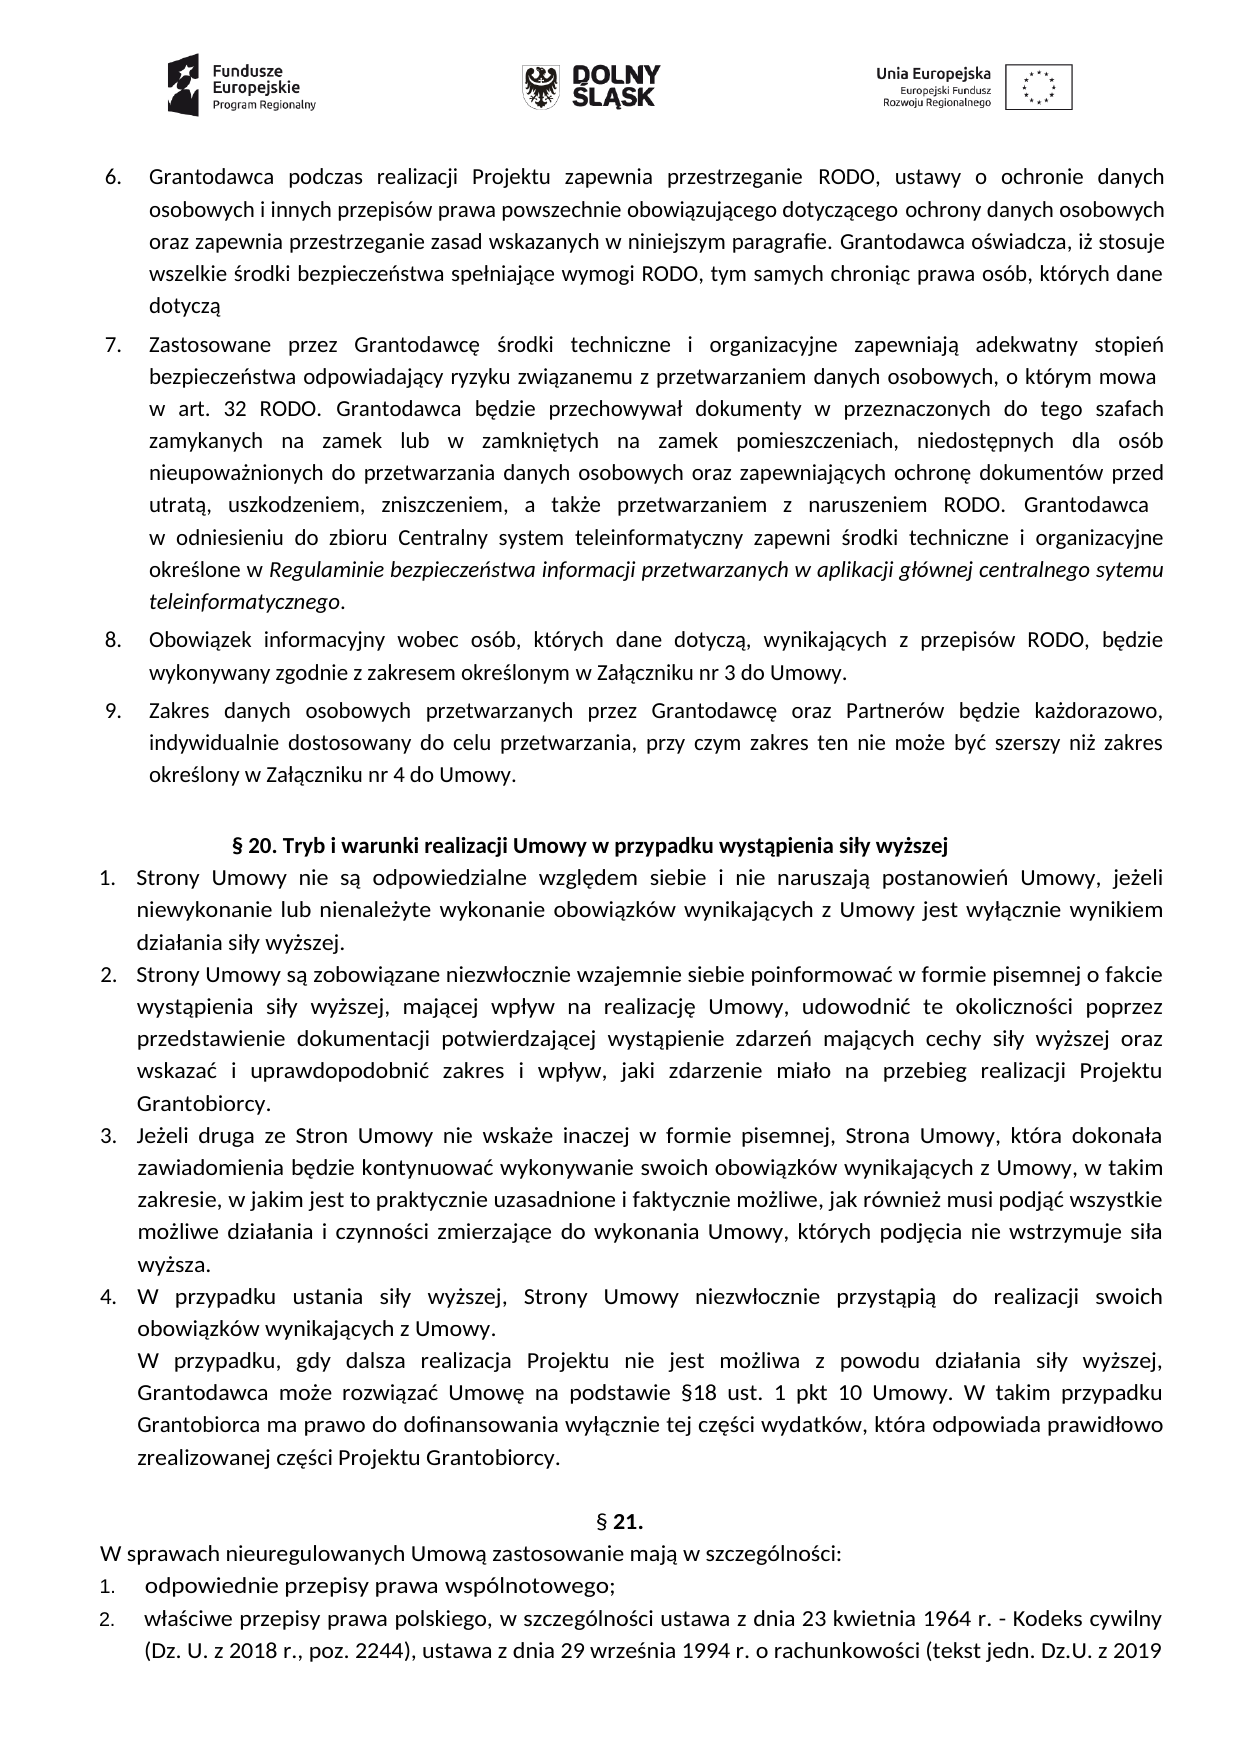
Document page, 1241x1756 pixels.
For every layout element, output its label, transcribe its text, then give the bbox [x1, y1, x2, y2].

text § 21. [596, 1507, 1165, 1535]
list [99, 1604, 1165, 1664]
list Strony Umowy nie są odpowiedzialne względem siebie i nie naruszają postanowień Umowy, jeżeli niewykonanie lub nienależyte wykonanie obowiązków wynikających z Umowy jest wyłącznie wynikiem działania siły wyższej. [99, 863, 1165, 956]
list Jeżeli druga ze Stron Umowy nie wskaże inaczej w formie pisemnej, Strona Umowy, która dokonała zawiadomienia będzie kontynuować wykonywanie swoich obowiązków wynikających z Umowy, w takim zakresie, w jakim jest to praktycznie uzasadnione i faktycznie możliwe, jak również musi podjąć wszystkie możliwe działania i czynności zmierzające do wykonania Umowy, których podjęcia nie wstrzymuje siła wyższa. [100, 1121, 1165, 1278]
list W przypadku ustania siły wyższej, Strony Umowy niezwłocznie przystąpią do realizacji swoich obowiązków wynikających z Umowy. [100, 1282, 1165, 1342]
subtitle § 20. Tryb i warunki realizacji Umowy w przypadku wystąpienia siły wyższej [232, 831, 1165, 859]
text W przypadku, gdy dalsza realizacja Projektu nie jest możliwa z powodu działania siły wyższej, Grantodawca może rozwiązać Umowę na podstawie §18 ust. 1 pkt 10 Umowy. W takim przypadku Grantobiorca ma prawo do dofinansowania wyłącznie tej części wydatków, która odpowiada prawidłowo zrealizowanej części Projektu Grantobiorcy. [137, 1346, 1165, 1471]
picture [147, 40, 1093, 130]
list odpowiednie przepisy prawa wspólnotowego; [99, 1572, 1165, 1599]
list Strony Umowy są zobowiązane niezwłocznie wzajemnie siebie poinformować w formie pisemnej o fakcie wystąpienia siły wyższej, mającej wpływ na realizację Umowy, udowodnić te okoliczności poprzez przedstawienie dokumentacji potwierdzającej wystąpienie zdarzeń mających cechy siły wyższej oraz wskazać i uprawdopodobnić zakres i wpływ, jaki zdarzenie miało na przebieg realizacji Projektu Grantobiorcy. [100, 960, 1165, 1117]
list Zastosowane przez Grantodawcę środki techniczne i organizacyjne zapewniają adekwatny stopień bezpieczeństwa odpowiadający ryzyku związanemu z przetwarzaniem danych osobowych, o którym mowa w art. 32 RODO. Grantodawca będzie przechowywał dokumenty w przeznaczonych do tego szafach zamykanych na zamek lub w zamkniętych na zamek pomieszczeniach, niedostępnych dla osób nieupoważnionych do przetwarzania danych osobowych oraz zapewniających ochronę dokumentów przed utratą, uszkodzeniem, zniszczeniem, a także przetwarzaniem z naruszeniem RODO. Grantodawca w odniesieniu do zbioru Centralny system teleinformatyczny zapewni środki techniczne i organizacyjne określone w Regulaminie bezpieczeństwa informacji przetwarzanych w aplikacji głównej centralnego sytemu teleinformatycznego. [104, 330, 1165, 615]
text W sprawach nieuregulowanych Umową zastosowanie mają w szczególności: [100, 1539, 1165, 1567]
list Obowiązek informacyjny wobec osób, których dane dotyczą, wynikających z przepisów RODO, będzie wykonywany zgodnie z zakresem określonym w Załączniku nr 3 do Umowy. [104, 626, 1165, 686]
list Grantodawca podczas realizacji Projektu zapewnia przestrzeganie RODO, ustawy o ochronie danych osobowych i innych przepisów prawa powszechnie obowiązującego dotyczącego ochrony danych osobowych oraz zapewnia przestrzeganie zasad wskazanych w niniejszym paragrafie. Grantodawca oświadcza, iż stosuje wszelkie środki bezpieczeństwa spełniające wymogi RODO, tym samych chroniąc prawa osób, których dane dotyczą [104, 162, 1165, 319]
list Zakres danych osobowych przetwarzanych przez Grantodawcę oraz Partnerów będzie każdorazowo, indywidualnie dostosowany do celu przetwarzania, przy czym zakres ten nie może być szerszy niż zakres określony w Załączniku nr 4 do Umowy. [104, 696, 1165, 789]
